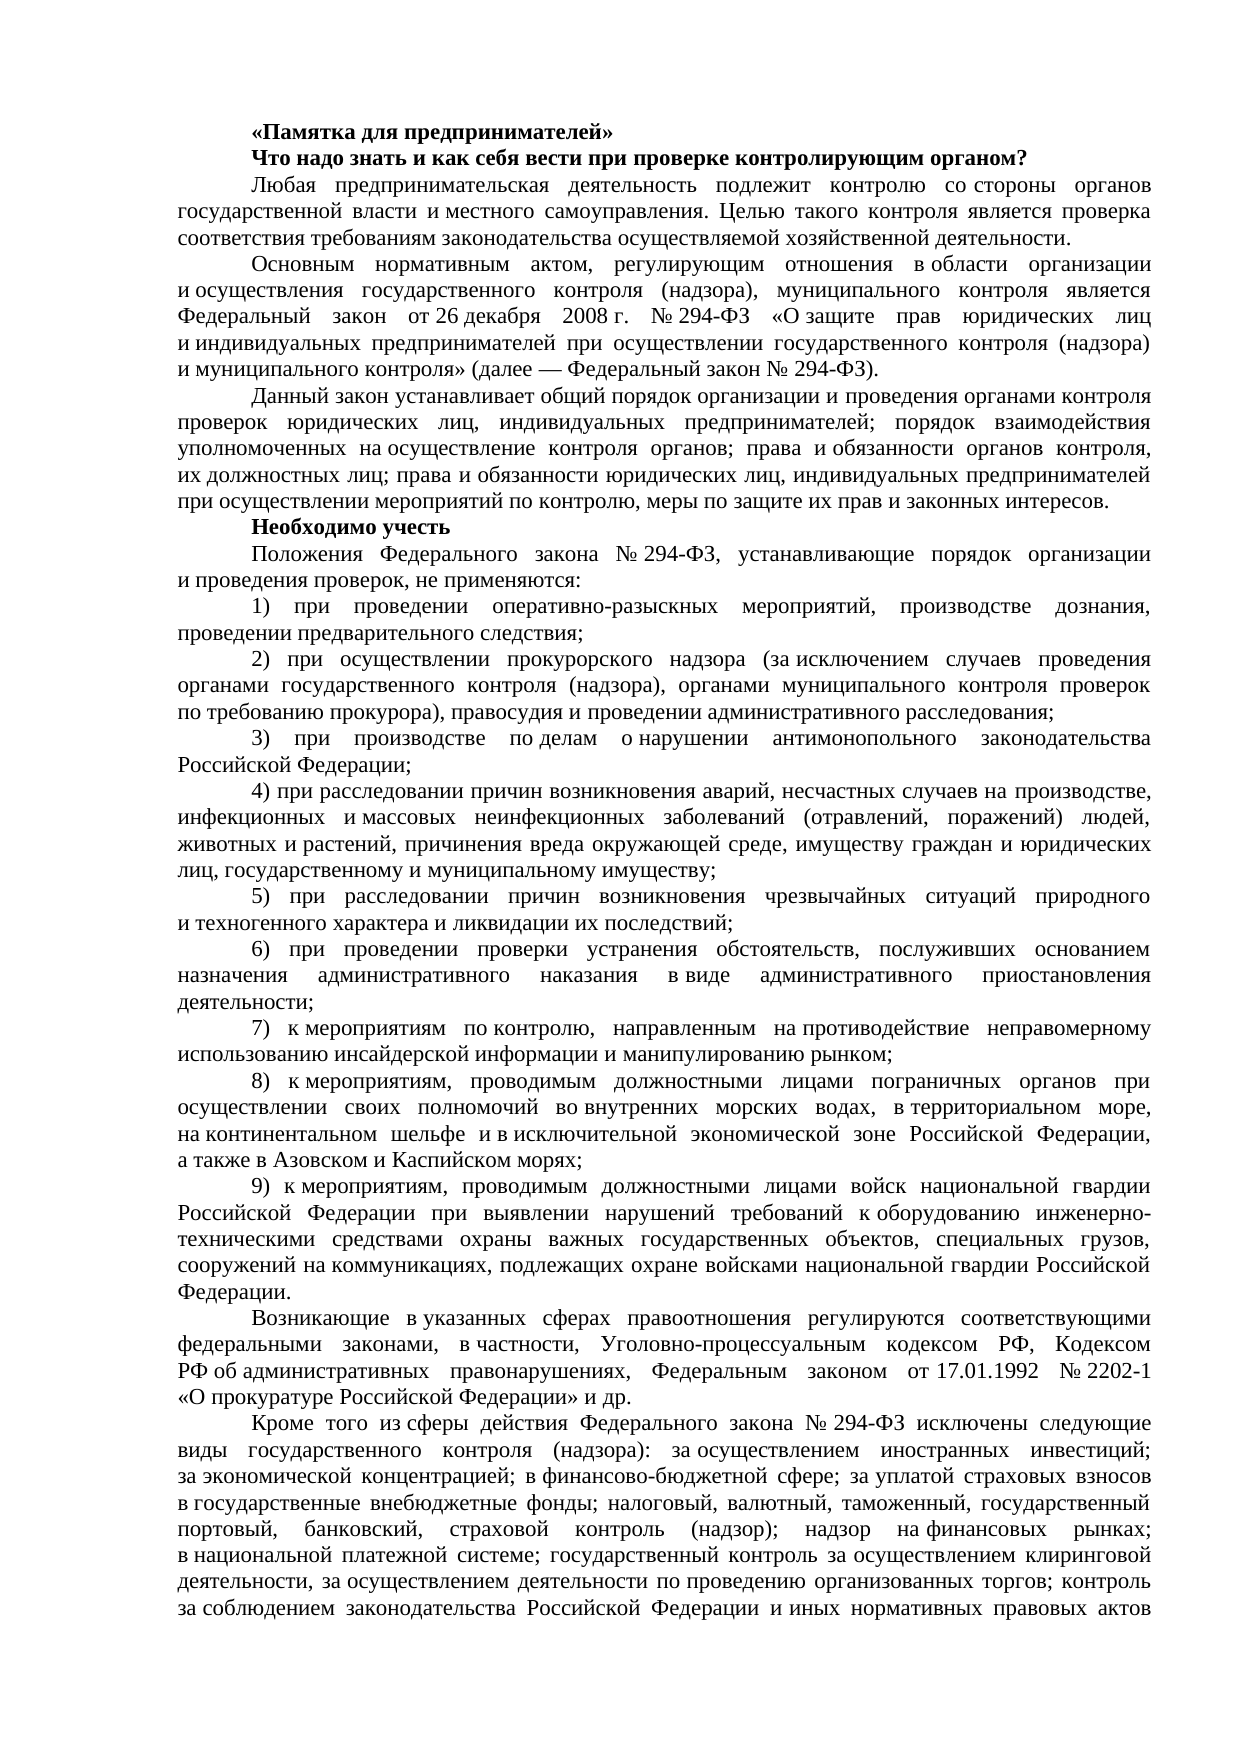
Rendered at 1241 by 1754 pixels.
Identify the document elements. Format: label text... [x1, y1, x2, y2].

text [177, 1409, 1152, 1620]
text 8) к мероприятиям, проводимым должностными лицами пограничных органов при осуществлении своих полномочий во внутренних морских водах, в территориальном море, на континентальном шельфе и в исключительной экономической зоне Российской Федерации, а также в Азовском и Каспийском морях; [177, 1067, 1152, 1172]
text Возникающие в указанных сферах правоотношения регулируются соответствующими федеральными законами, в частности, Уголовно-процессуальным кодексом РФ, Кодексом РФ об административных правонарушениях, Федеральным законом от 17.01.1992 № 2202-1 «О прокуратуре Российской Федерации» и др. [177, 1304, 1152, 1409]
text Любая предпринимательская деятельность подлежит контролю со стороны органов государственной власти и местного самоуправления. Целью такого контроля является проверка соответствия требованиям законодательства осуществляемой хозяйственной деятельности. [177, 171, 1152, 250]
text 3) при производстве по делам о нарушении антимонопольного законодательства Российской Федерации; [177, 724, 1152, 777]
text «Памятка для предпринимателей» [177, 118, 1152, 144]
text Положения Федерального закона № 294-ФЗ, устанавливающие порядок организации и проведения проверок, не применяются: [177, 540, 1152, 592]
text 7) к мероприятиям по контролю, направленным на противодействие неправомерному использованию инсайдерской информации и манипулированию рынком; [177, 1014, 1152, 1067]
text Основным нормативным актом, регулирующим отношения в области организации и осуществления государственного контроля (надзора), муниципального контроля является Федеральный закон от 26 декабря 2008 г. № 294-ФЗ «О защите прав юридических лиц и индивидуальных предпринимателей при осуществлении государственного контроля (надзора) и муниципального контроля» (далее — Федеральный закон № 294-ФЗ). [177, 250, 1152, 382]
text 4) при расследовании причин возникновения аварий, несчастных случаев на производстве, инфекционных и массовых неинфекционных заболеваний (отравлений, поражений) людей, животных и растений, причинения вреда окружающей среде, имуществу граждан и юридических лиц, государственному и муниципальному имуществу; [177, 777, 1152, 882]
text 9) к мероприятиям, проводимым должностными лицами войск национальной гвардии Российской Федерации при выявлении нарушений требований к оборудованию инженерно-техническими средствами охраны важных государственных объектов, специальных грузов, сооружений на коммуникациях, подлежащих охране войсками национальной гвардии Российской Федерации. [177, 1172, 1152, 1304]
text Данный закон устанавливает общий порядок организации и проведения органами контроля проверок юридических лиц, индивидуальных предпринимателей; порядок взаимодействия уполномоченных на осуществление контроля органов; права и обязанности органов контроля, их должностных лиц; права и обязанности юридических лиц, индивидуальных предпринимателей при осуществлении мероприятий по контролю, меры по защите их прав и законных интересов. [177, 382, 1152, 513]
text 6) при проведении проверки устранения обстоятельств, послуживших основанием назначения административного наказания в виде административного приостановления деятельности; [177, 935, 1152, 1014]
text Что надо знать и как себя вести при проверке контролирующим органом? [177, 144, 1152, 171]
text 1) при проведении оперативно-разыскных мероприятий, производстве дознания, проведении предварительного следствия; [177, 592, 1152, 645]
text 2) при осуществлении прокурорского надзора (за исключением случаев проведения органами государственного контроля (надзора), органами муниципального контроля проверок по требованию прокурора), правосудия и проведении административного расследования; [177, 645, 1152, 724]
text Необходимо учесть [177, 513, 1152, 540]
text 5) при расследовании причин возникновения чрезвычайных ситуаций природного и техногенного характера и ликвидации их последствий; [177, 882, 1152, 935]
